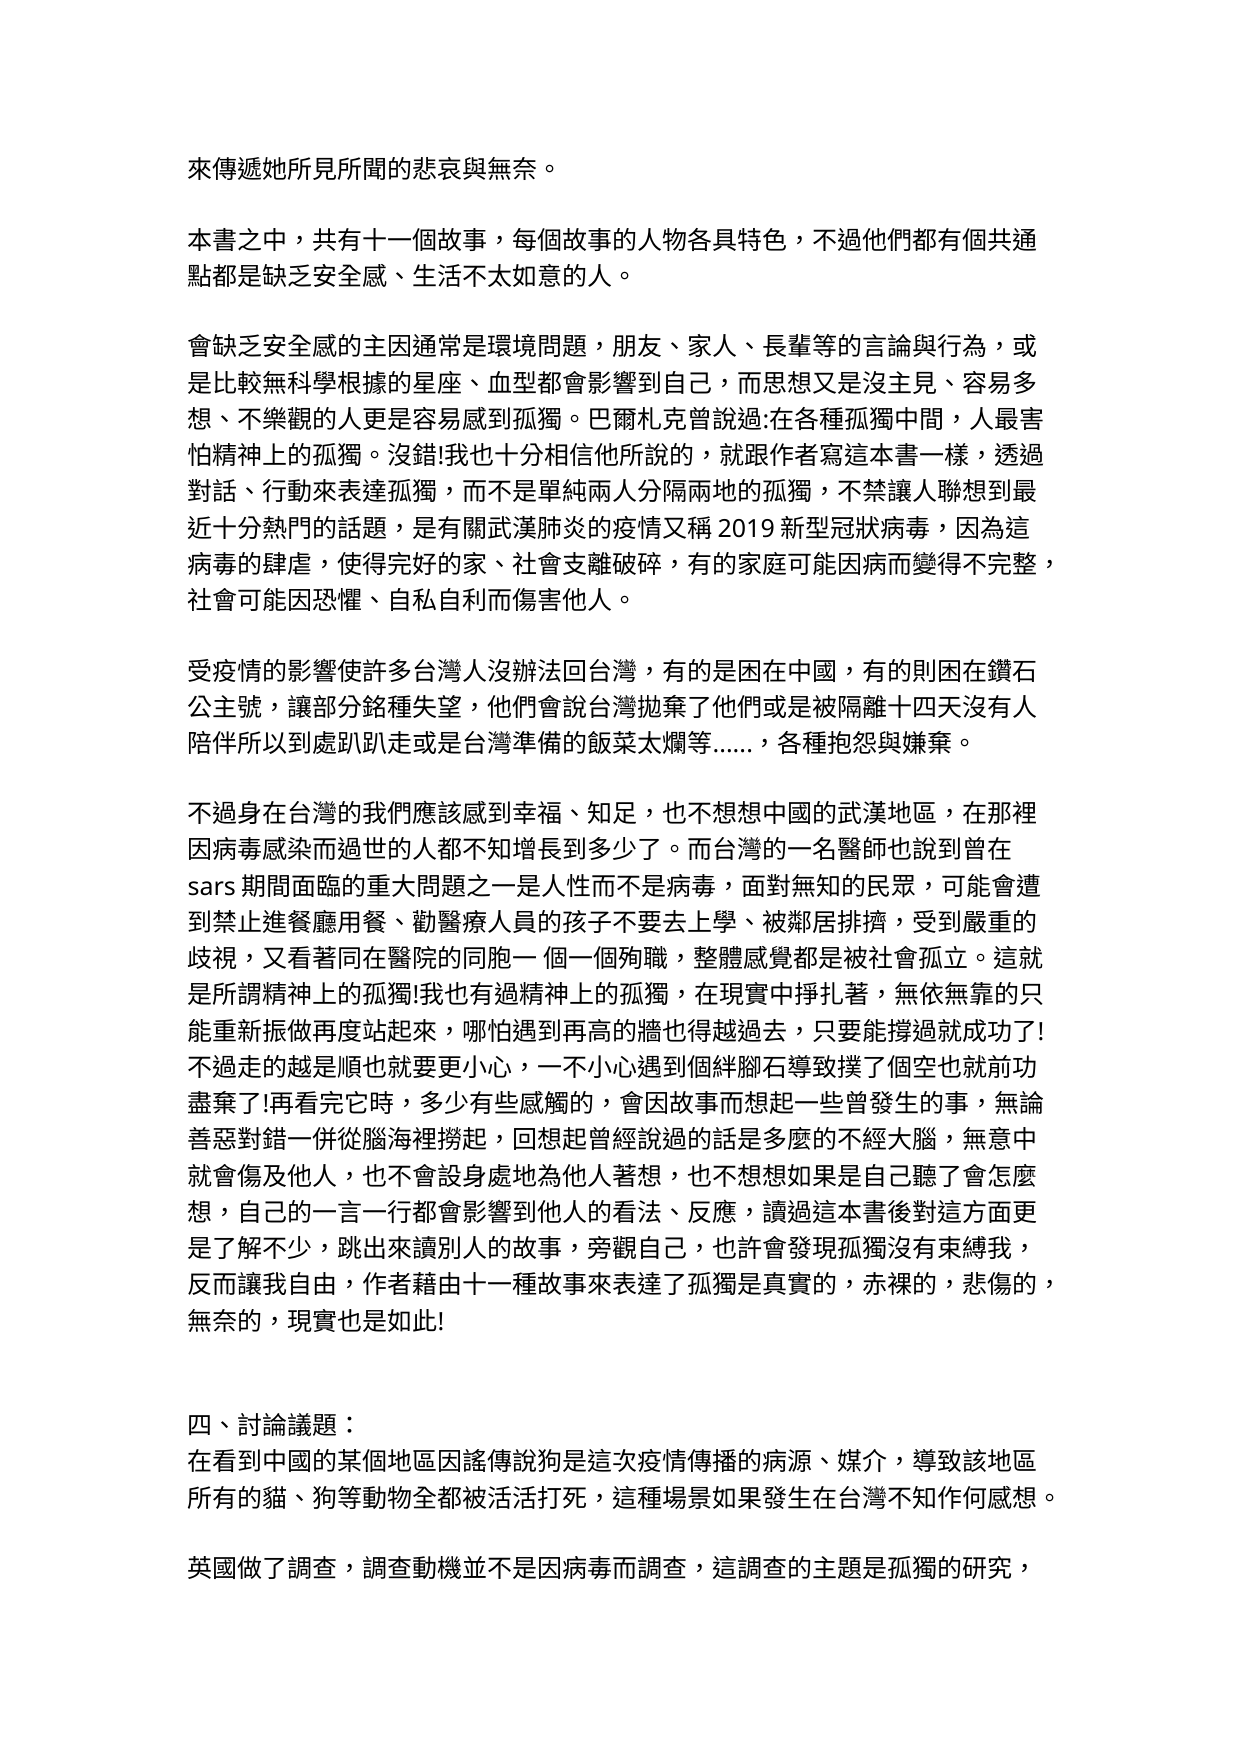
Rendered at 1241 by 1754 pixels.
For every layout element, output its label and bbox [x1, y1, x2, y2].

text [187, 150, 1053, 1585]
